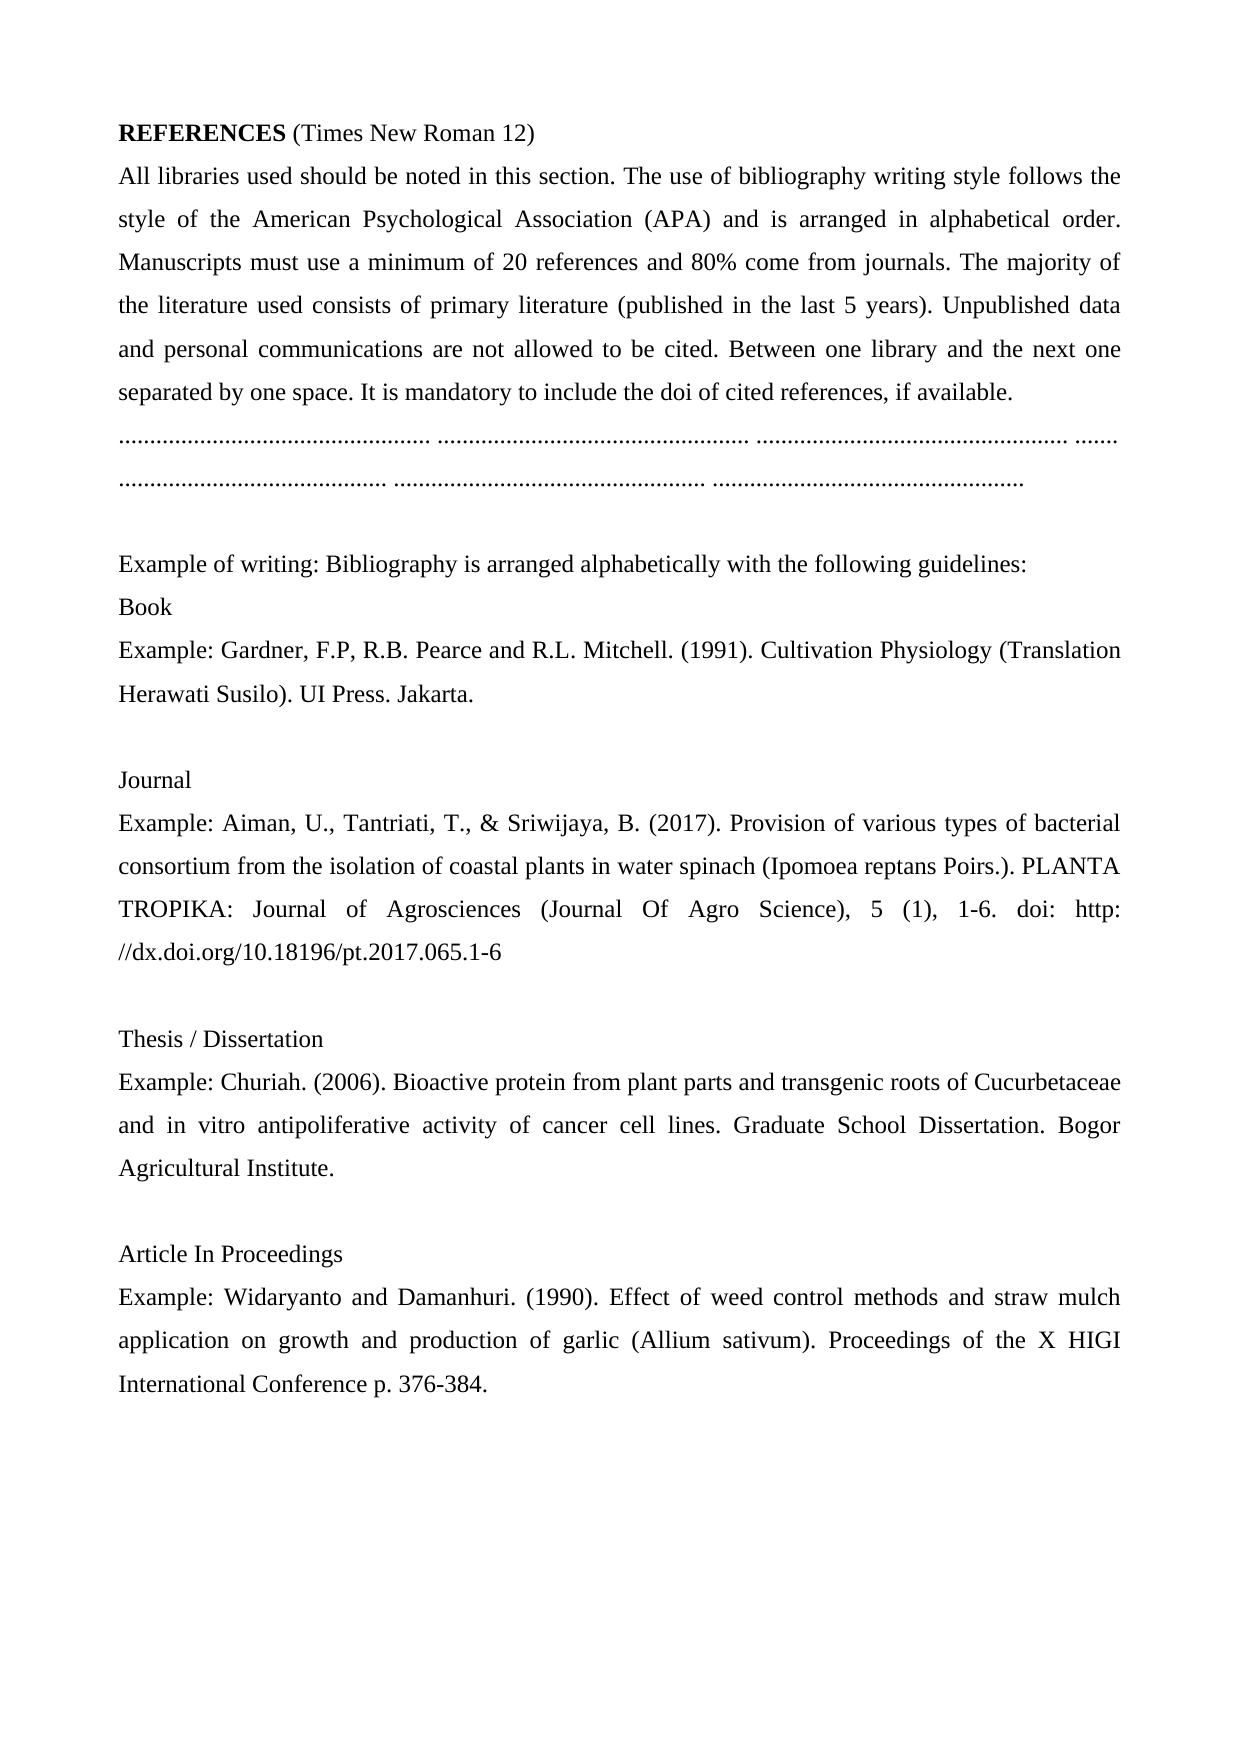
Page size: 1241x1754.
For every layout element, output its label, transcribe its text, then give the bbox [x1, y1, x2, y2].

text Example: Gardner, F.P, R.B. Pearce and R.L. Mitchell. (1991). Cultivation Physiology (Translation Herawati Susilo). UI Press. Jakarta. [118, 636, 1122, 707]
text Example of writing: Bibliography is arranged alphabetically with the following guidelines: [118, 549, 1122, 578]
text Example: Aiman, U., Tantriati, T., & Sriwijaya, B. (2017). Provision of various types of bacterial consortium from the isolation of coastal plants in water spinach (Ipomoea reptans Poirs.). PLANTA TROPIKA: Journal of Agrosciences (Journal Of Agro Science), 5 (1), 1-6. doi: http: //dx.doi.org/10.18196/pt.2017.065.1-6 [118, 808, 1122, 966]
text Thesis / Dissertation [118, 1024, 1122, 1052]
text Journal [118, 765, 1122, 794]
text Article In Proceedings [118, 1239, 1122, 1268]
text REFERENCES (Times New Roman 12) [118, 118, 1122, 147]
text Example: Widaryanto and Damanhuri. (1990). Effect of weed control methods and straw mulch application on growth and production of garlic (Allium sativum). Proceedings of the X HIGI International Conference p. 376-384. [118, 1282, 1122, 1397]
text All libraries used should be noted in this section. The use of bibliography writing style follows the style of the American Psychological Association (APA) and is arranged in alphabetical order. Manuscripts must use a minimum of 20 references and 80% come from journals. The majority of the literature used consists of primary literature (published in the last 5 years). Unpublished data and personal communications are not allowed to be cited. Between one library and the next one separated by one space. It is mandatory to include the doi of cited references, if available. [118, 161, 1122, 406]
text .................................................. .................................................. .................................................. .................................................. .................................................. .................................................. [118, 420, 1122, 492]
text Book [118, 592, 1122, 621]
text Example: Churiah. (2006). Bioactive protein from plant parts and transgenic roots of Cucurbetaceae and in vitro antipoliferative activity of cancer cell lines. Graduate School Dissertation. Bogor Agricultural Institute. [118, 1067, 1122, 1182]
